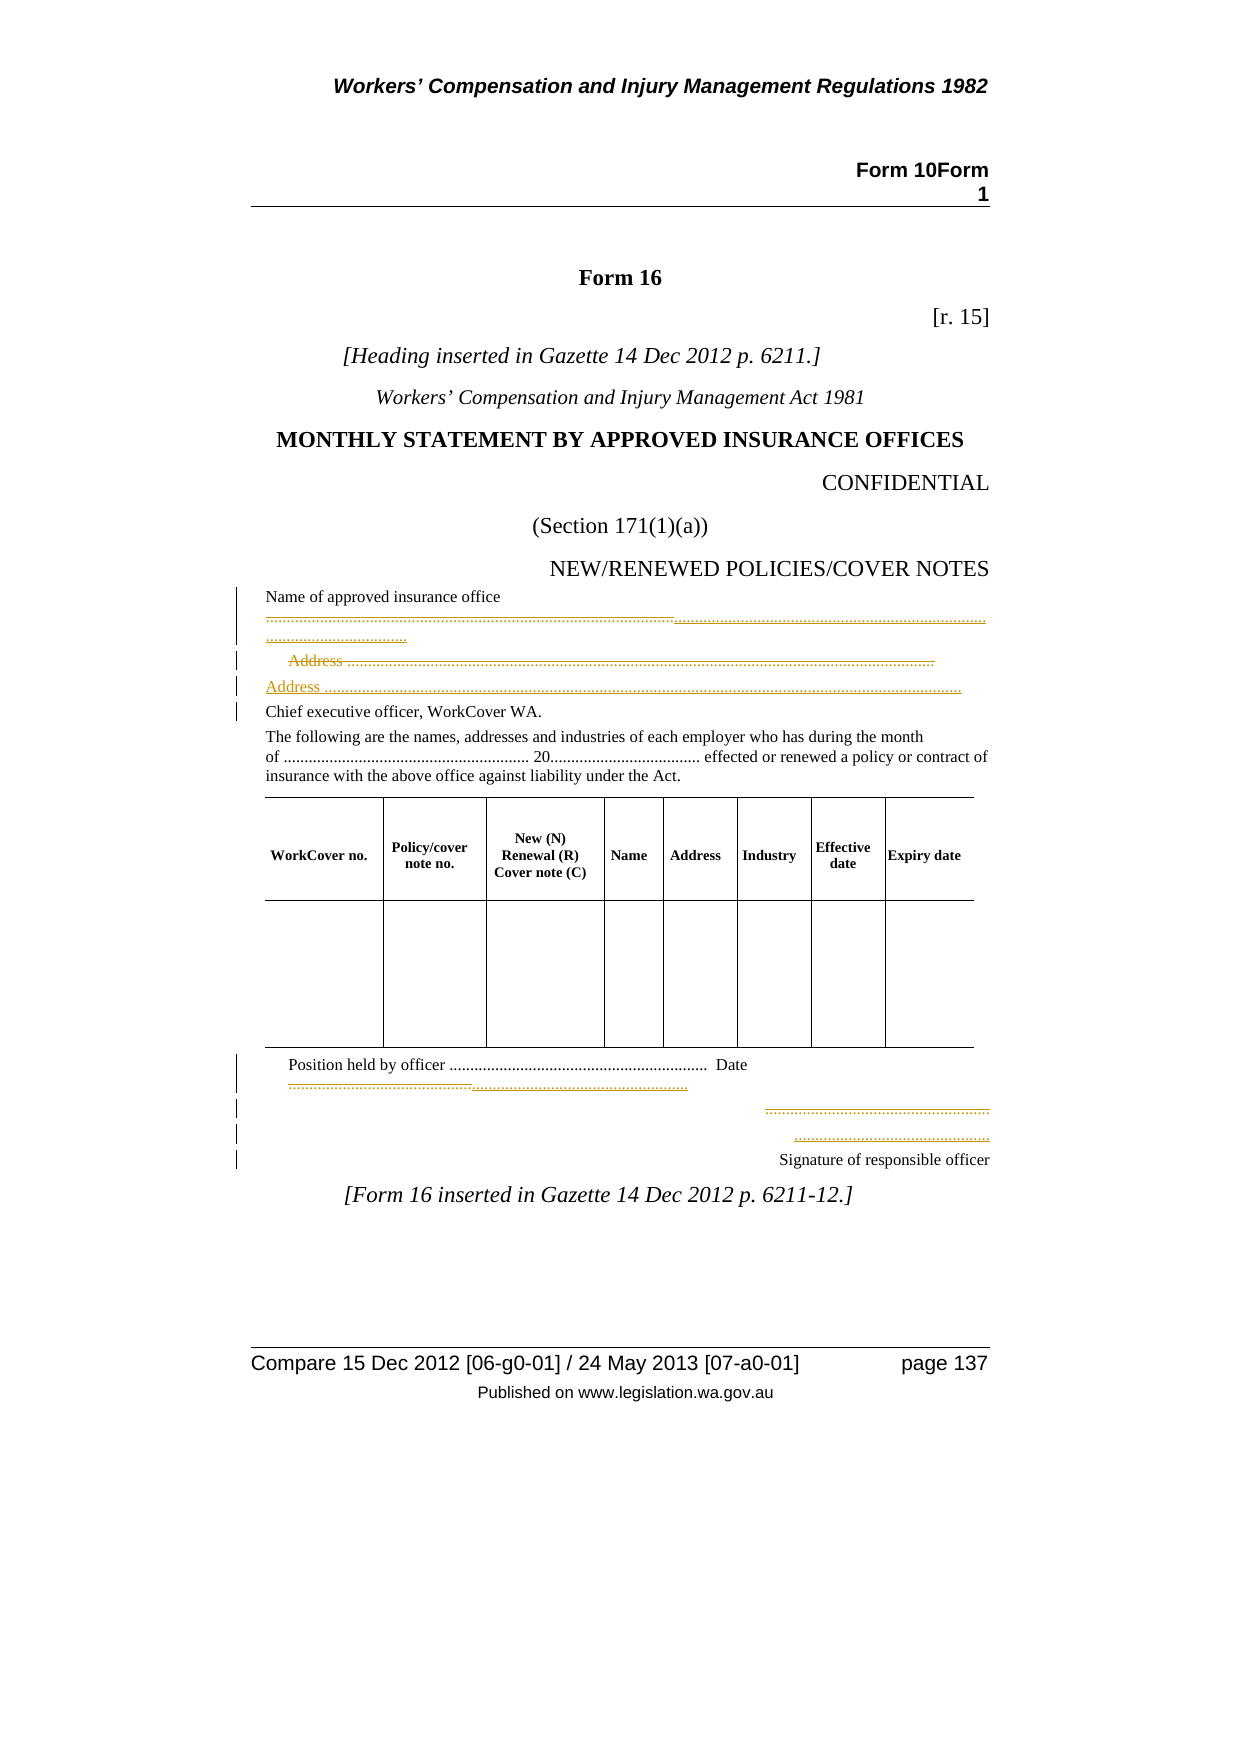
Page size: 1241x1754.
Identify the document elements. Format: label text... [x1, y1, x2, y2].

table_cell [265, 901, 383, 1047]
text Position held by officer .............................................................. Date [288, 1054, 990, 1093]
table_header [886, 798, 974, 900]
subtitle Form 16 [251, 264, 990, 291]
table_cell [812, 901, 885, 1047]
subtitle MONTHLY STATEMENT BY APPROVED INSURANCE OFFICES [251, 426, 990, 452]
text The following are the names, addresses and industries of each employer who has during the month of ........................................................... 20.................................... effected or renewed a policy or contract of insurance with the above office against liability under the Act. [265, 727, 990, 785]
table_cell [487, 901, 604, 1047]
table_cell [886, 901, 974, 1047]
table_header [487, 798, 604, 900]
text Chief executive officer, WorkCover WA. [265, 702, 990, 721]
subtitle (Section 171(1)(a)) [251, 512, 990, 538]
text Signature of responsible officer [251, 1150, 990, 1169]
text CONFIDENTIAL [251, 469, 990, 495]
text Name of approved insurance office [265, 587, 990, 645]
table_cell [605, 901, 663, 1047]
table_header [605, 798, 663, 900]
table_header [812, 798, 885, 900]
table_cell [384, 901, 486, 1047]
text NEW/RENEWED POLICIES/COVER NOTES [251, 555, 990, 581]
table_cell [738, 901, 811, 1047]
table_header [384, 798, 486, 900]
text [Form 16 inserted in Gazette 14 Dec 2012 p. 6211-12.] [251, 1181, 990, 1208]
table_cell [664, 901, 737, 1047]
subtitle [Heading inserted in Gazette 14 Dec 2012 p. 6211.] [251, 342, 990, 368]
subtitle Workers’ Compensation and Injury Management Act 1981 [251, 385, 990, 409]
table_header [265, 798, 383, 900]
text [r. 15] [251, 303, 990, 329]
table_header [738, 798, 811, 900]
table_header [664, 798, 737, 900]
